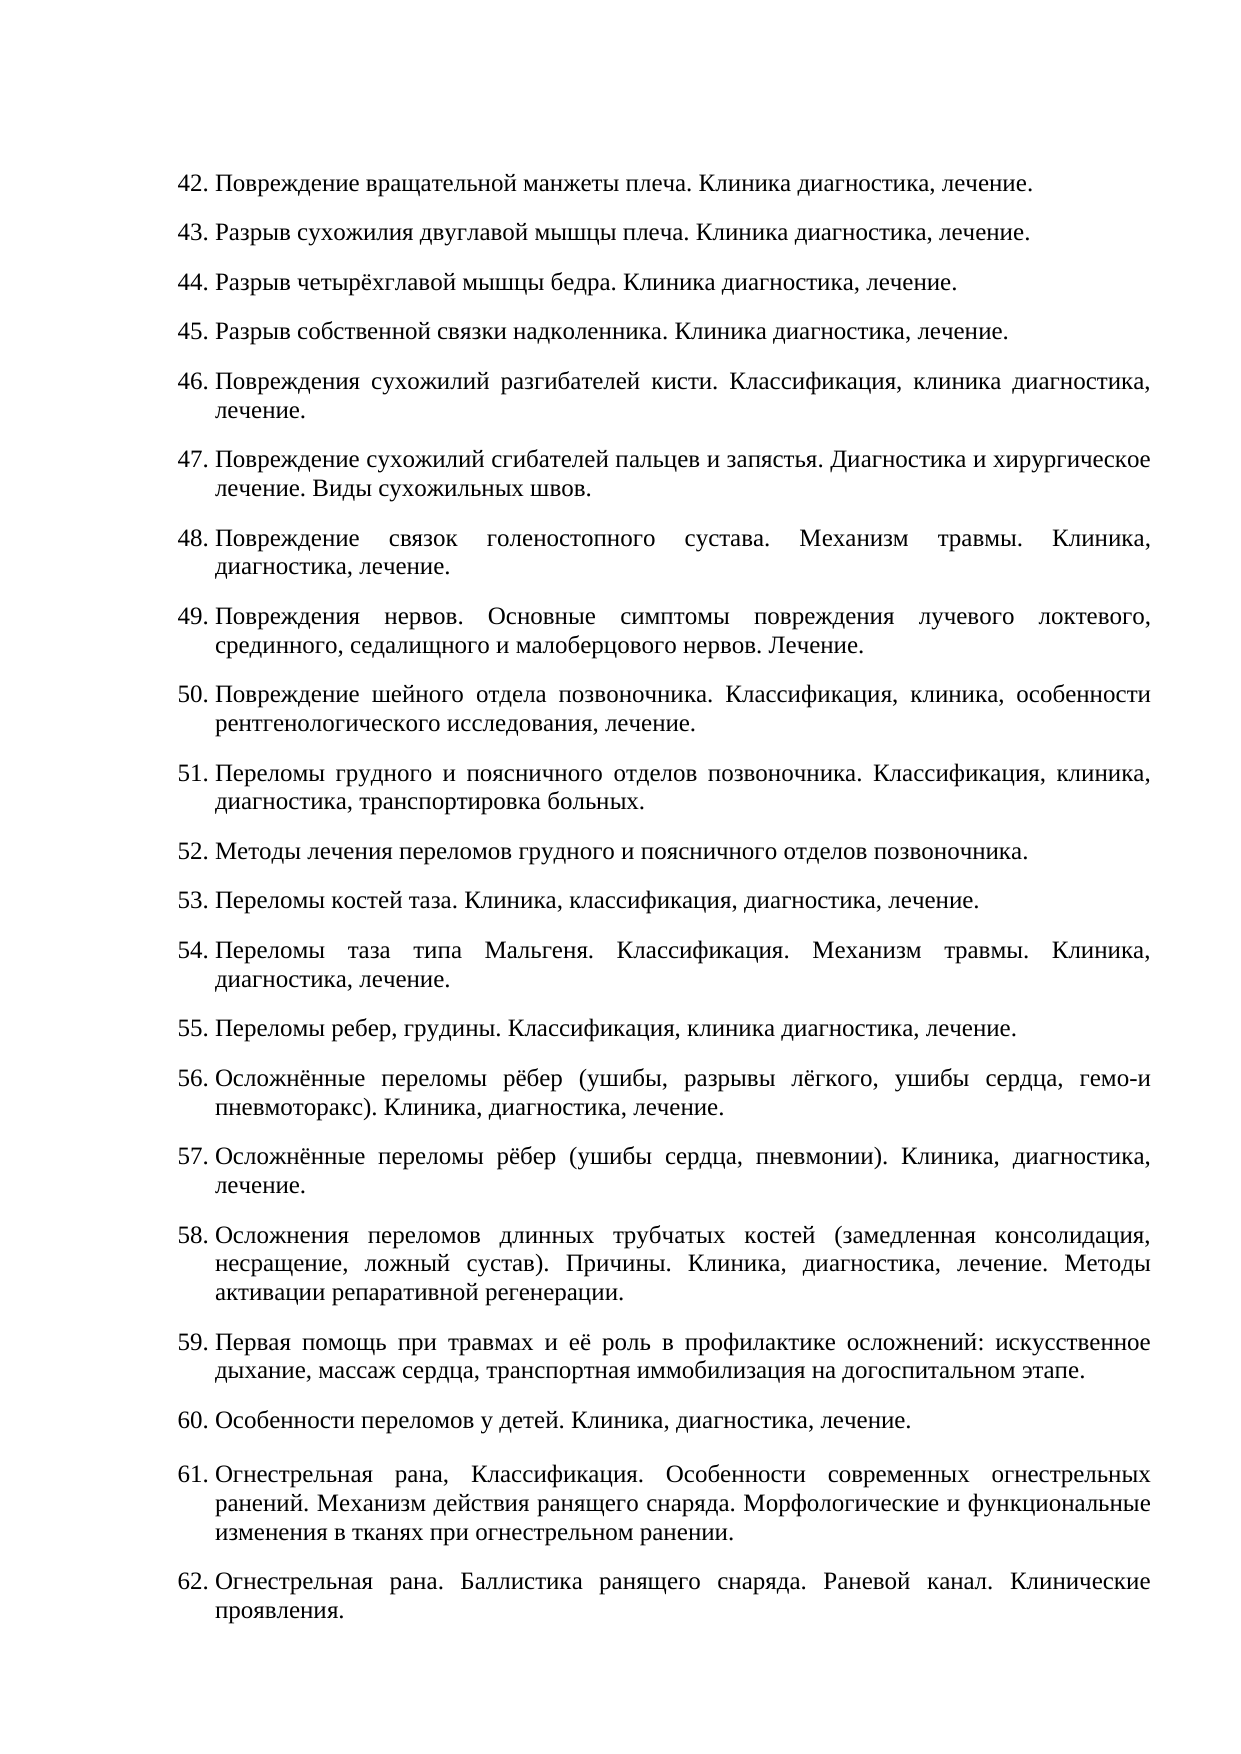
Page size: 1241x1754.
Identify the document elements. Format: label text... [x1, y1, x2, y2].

list Разрыв собственной связки надколенника. Клиника диагностика, лечение. [177, 316, 1152, 345]
list Осложнённые переломы рёбер (ушибы сердца, пневмонии). Клиника, диагностика, лечение. [177, 1141, 1152, 1199]
list Огнестрельная рана, Классификация. Особенности современных огнестрельных ранений. Механизм действия ранящего снаряда. Морфологические и функциональные изменения в тканях при огнестрельном ранении. [177, 1459, 1152, 1545]
list Повреждение сухожилий сгибателей пальцев и запястья. Диагностика и хирургическое лечение. Виды сухожильных швов. [177, 444, 1152, 502]
list Переломы ребер, грудины. Классификация, клиника диагностика, лечение. [177, 1013, 1152, 1042]
list Переломы костей таза. Клиника, классификация, диагностика, лечение. [177, 886, 1152, 914]
list Разрыв четырёхглавой мышцы бедра. Клиника диагностика, лечение. [177, 267, 1152, 296]
list Особенности переломов у детей. Клиника, диагностика, лечение. [177, 1405, 1152, 1434]
list Повреждение шейного отдела позвоночника. Классификация, клиника, особенности рентгенологического исследования, лечение. [177, 679, 1152, 737]
list Повреждение вращательной манжеты плеча. Клиника диагностика, лечение. [177, 168, 1152, 196]
list Методы лечения переломов грудного и поясничного отделов позвоночника. [177, 836, 1152, 865]
list Огнестрельная рана. Баллистика ранящего снаряда. Раневой канал. Клинические проявления. [177, 1566, 1152, 1624]
list Повреждения сухожилий разгибателей кисти. Классификация, клиника диагностика, лечение. [177, 366, 1152, 423]
list Осложнения переломов длинных трубчатых костей (замедленная консолидация, несращение, ложный сустав). Причины. Клиника, диагностика, лечение. Методы активации репаративной регенерации. [177, 1220, 1152, 1306]
list Переломы грудного и поясничного отделов позвоночника. Классификация, клиника, диагностика, транспортировка больных. [177, 758, 1152, 815]
list Повреждение связок голеностопного сустава. Механизм травмы. Клиника, диагностика, лечение. [177, 523, 1152, 580]
list Первая помощь при травмах и её роль в профилактике осложнений: искусственное дыхание, массаж сердца, транспортная иммобилизация на догоспитальном этапе. [177, 1327, 1152, 1384]
list Переломы таза типа Мальгеня. Классификация. Механизм травмы. Клиника, диагностика, лечение. [177, 935, 1152, 993]
list Осложнённые переломы рёбер (ушибы, разрывы лёгкого, ушибы сердца, гемо-и пневмоторакс). Клиника, диагностика, лечение. [177, 1063, 1152, 1121]
list Повреждения нервов. Основные симптомы повреждения лучевого локтевого, срединного, седалищного и малоберцового нервов. Лечение. [177, 601, 1152, 658]
list Разрыв сухожилия двуглавой мышцы плеча. Клиника диагностика, лечение. [177, 217, 1152, 246]
